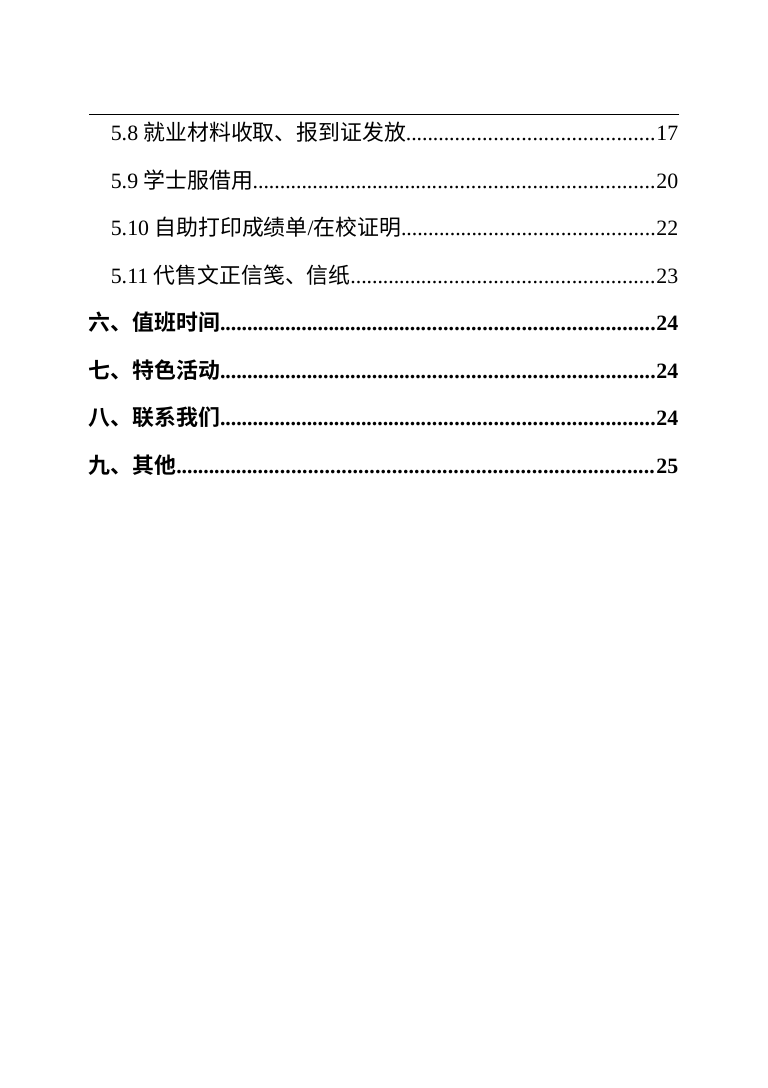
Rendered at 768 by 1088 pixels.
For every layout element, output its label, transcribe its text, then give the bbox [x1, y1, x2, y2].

text 5.11 代售文正信笺、信纸 23 [111, 258, 679, 289]
text 5.10 自助打印成绩单/在校证明 22 [111, 210, 679, 242]
text 5.9 学士服借用 20 [111, 163, 679, 194]
text 八、联系我们 24 [89, 400, 679, 432]
text 七、特色活动 24 [89, 353, 679, 384]
text 九、其他 25 [89, 448, 679, 479]
text 六、值班时间 24 [89, 305, 679, 337]
text 5.8 就业材料收取、报到证发放 17 [111, 115, 679, 147]
